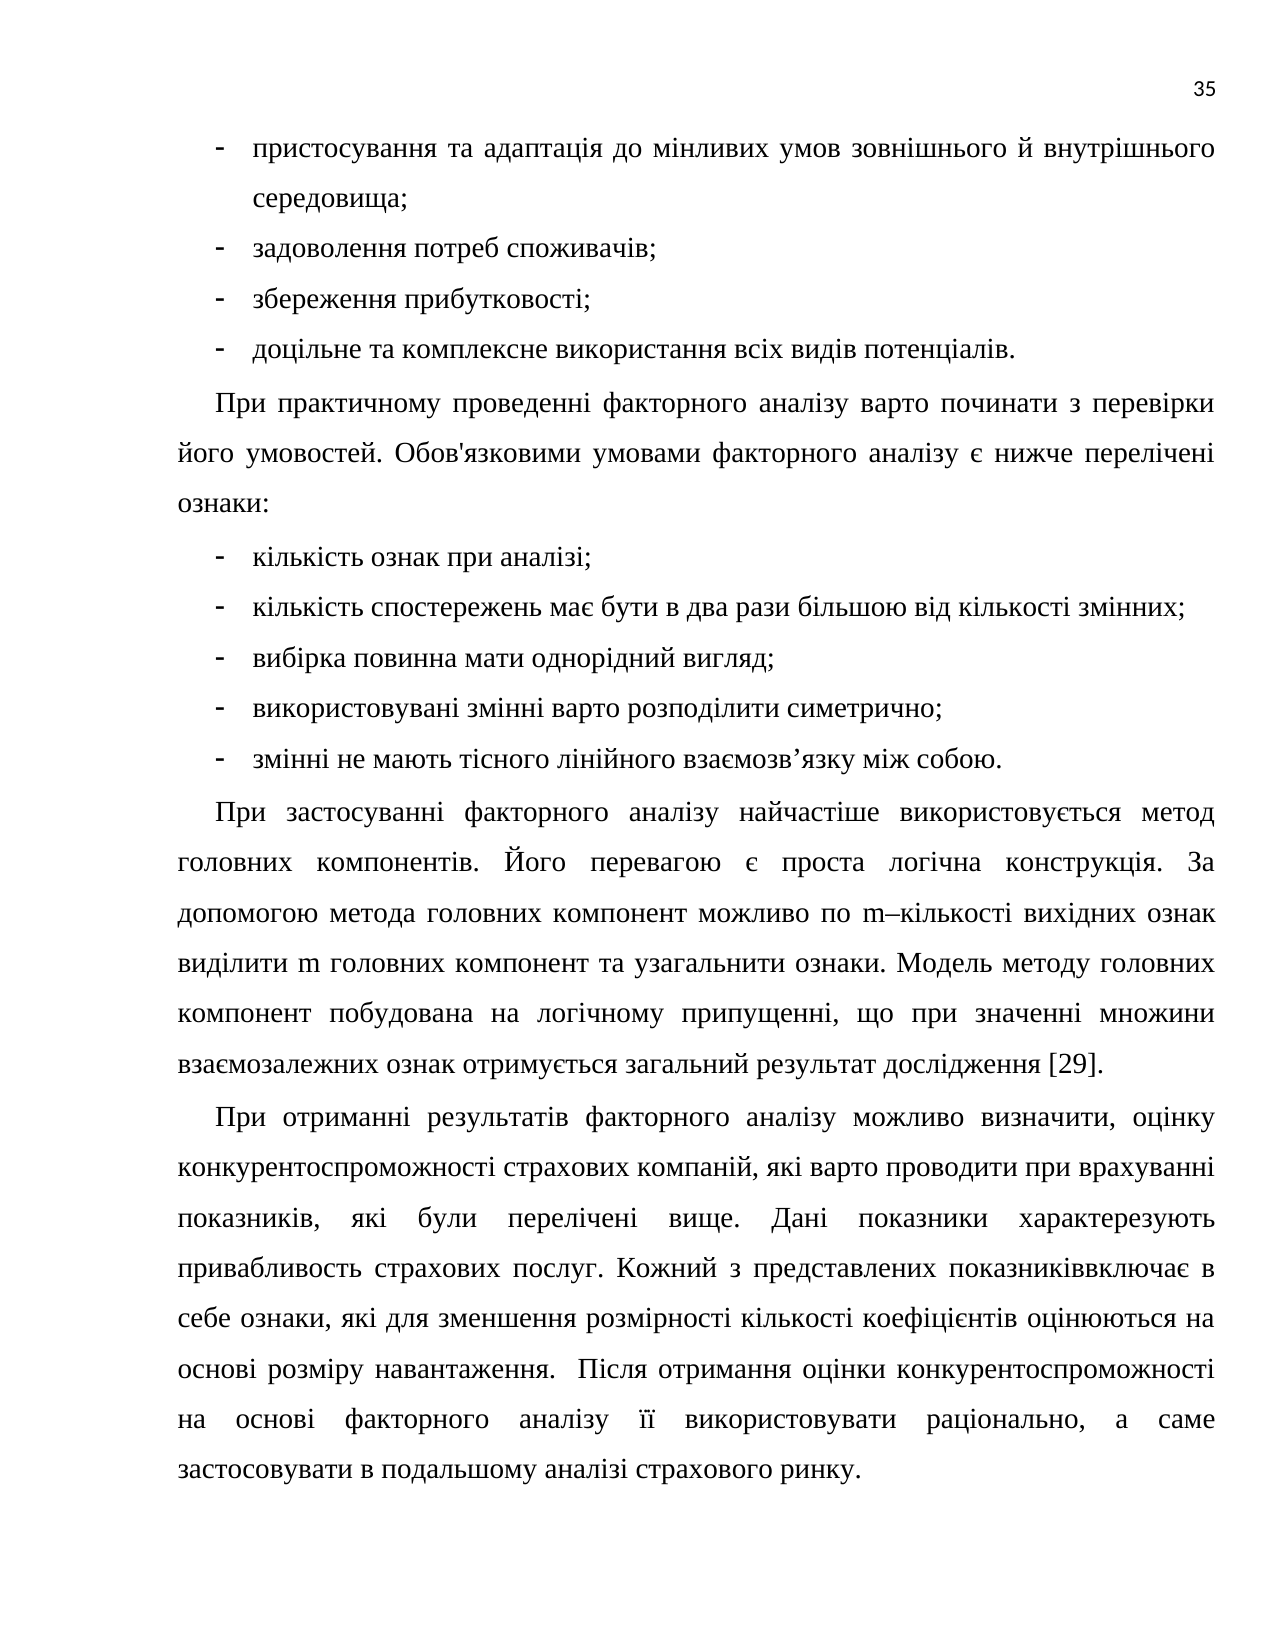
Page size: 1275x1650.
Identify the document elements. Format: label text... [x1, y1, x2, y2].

list кількість ознак при аналізі; [215, 539, 1216, 573]
list кількість спостережень має бути в два рази більшою від кількості змінних; [215, 589, 1216, 623]
text При отриманні результатів факторного аналізу можливо визначити, оцінку конкурентоспроможності страхових компаній, які варто проводити при врахуванні показників, які були перелічені вище. Дані показники характерезують привабливость страхових послуг. Кожний з представлених показниківвключає в себе ознаки, які для зменшення розмірності кількості коефіцієнтів оцінюються на основі розміру навантаження. Після отримання оцінки конкурентоспроможності на основі факторного аналізу її використовувати раціонально, а саме застосовувати в подальшому аналізі страхового ринку. [177, 1099, 1216, 1485]
list збереження прибутковості; [215, 281, 1216, 315]
text При застосуванні факторного аналізу найчастіше використовується метод головних компонентів. Його перевагою є проста логічна конструкція. За допомогою метода головних компонент можливо по m–кількості вихідних ознак виділити m головних компонент та узагальнити ознаки. Модель методу головних компонент побудована на логічному припущенні, що при значенні множини взаємозалежних ознак отримується загальний результат дослідження [29]. [177, 794, 1216, 1079]
list задоволення потреб споживачів; [215, 231, 1216, 264]
list змінні не мають тісного лінійного взаємозв’язку між собою. [215, 741, 1216, 774]
text При практичному проведенні факторного аналізу варто починати з перевірки його умовостей. Обов'язковими умовами факторного аналізу є нижче перелічені ознаки: [177, 385, 1216, 519]
list використовувані змінні варто розподілити симетрично; [215, 690, 1216, 724]
list вибірка повинна мати однорідний вигляд; [215, 640, 1216, 673]
list пристосування та адаптація до мінливих умов зовнішнього й внутрішнього середовища; [215, 130, 1216, 214]
list доцільне та комплексне використання всіх видів потенціалів. [215, 331, 1216, 365]
